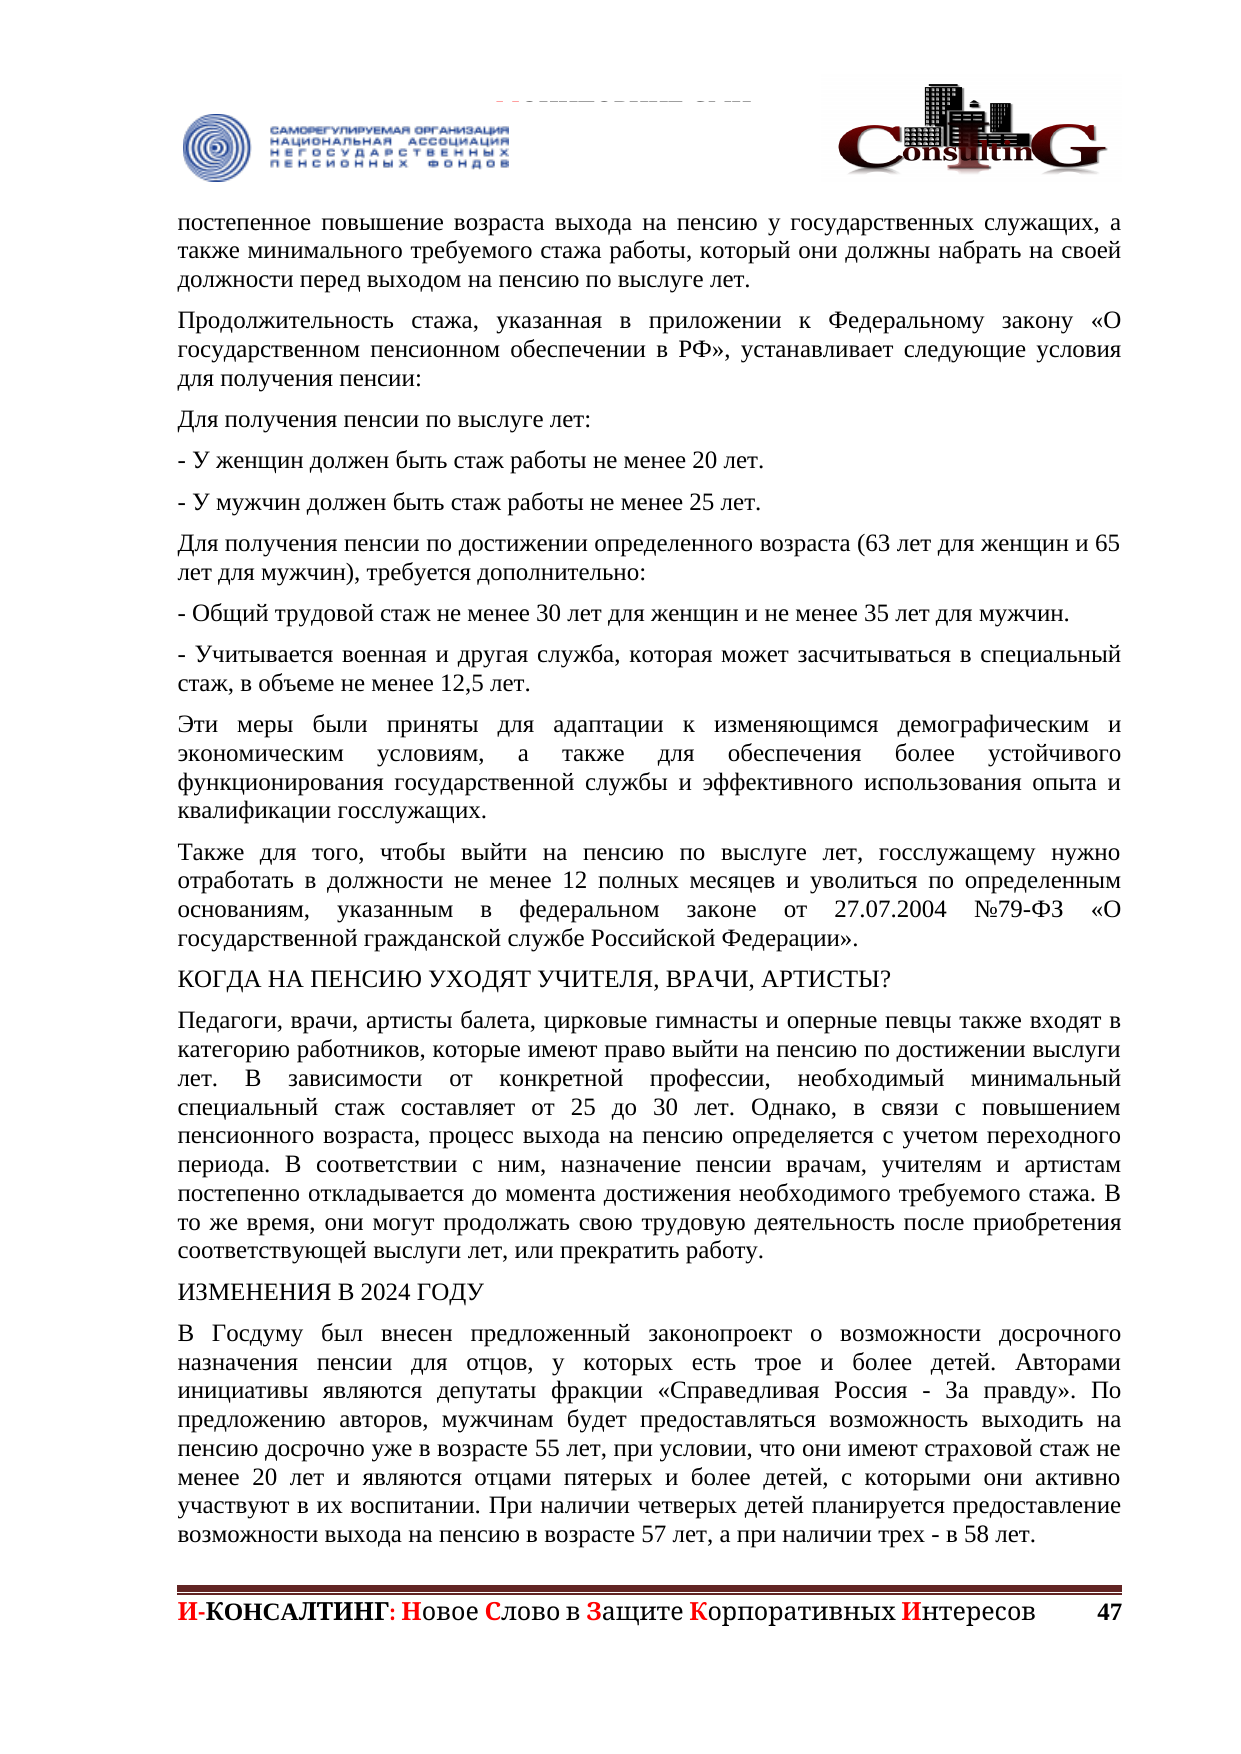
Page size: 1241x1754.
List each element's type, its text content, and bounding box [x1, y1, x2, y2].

text КОГДА НА ПЕНСИЮ УХОДЯТ УЧИТЕЛЯ, ВРАЧИ, АРТИСТЫ? [177, 964, 1122, 993]
text Продолжительность стажа, указанная в приложении к Федеральному закону «О государственном пенсионном обеспечении в РФ», устанавливает следующие условия для получения пенсии: [177, 306, 1122, 392]
text ИЗМЕНЕНИЯ В 2024 ГОДУ [177, 1277, 1122, 1306]
text В Госдуму был внесен предложенный законопроект о возможности досрочного назначения пенсии для отцов, у которых есть трое и более детей. Авторами инициативы являются депутаты фракции «Справедливая Россия - За правду». По предложению авторов, мужчинам будет предоставляться возможность выходить на пенсию досрочно уже в возрасте 55 лет, при условии, что они имеют страховой стаж не менее 20 лет и являются отцами пятерых и более детей, с которыми они активно участвуют в их воспитании. При наличии четверых детей планируется предоставление возможности выхода на пенсию в возрасте 57 лет, а при наличии трех - в 58 лет. [177, 1318, 1122, 1548]
text Педагоги, врачи, артисты балета, цирковые гимнасты и оперные певцы также входят в категорию работников, которые имеют право выйти на пенсию по достижении выслуги лет. В зависимости от конкретной профессии, необходимый минимальный специальный стаж составляет от 25 до 30 лет. Однако, в связи с повышением пенсионного возраста, процесс выхода на пенсию определяется с учетом переходного периода. В соответствии с ним, назначение пенсии врачам, учителям и артистам постепенно откладывается до момента достижения необходимого требуемого стажа. В то же время, они могут продолжать свою трудовую деятельность после приобретения соответствующей выслуги лет, или прекратить работу. [177, 1006, 1122, 1264]
text Эти меры были приняты для адаптации к изменяющимся демографическим и экономическим условиям, а также для обеспечения более устойчивого функционирования государственной службы и эффективного использования опыта и квалификации госслужащих. [177, 709, 1122, 824]
picture [821, 73, 1122, 182]
text - Учитывается военная и другая служба, которая может засчитываться в специальный стаж, в объеме не менее 12,5 лет. [177, 639, 1122, 697]
text Также для того, чтобы выйти на пенсию по выслуге лет, госслужащему нужно отработать в должности не менее 12 полных месяцев и уволиться по определенным основаниям, указанным в федеральном законе от 27.07.2004 №79-ФЗ «О государственной гражданской службе Российской Федерации». [177, 837, 1122, 952]
text Для получения пенсии по выслуге лет: [177, 404, 1122, 433]
picture [183, 114, 509, 182]
text - У женщин должен быть стаж работы не менее 20 лет. [177, 446, 1122, 474]
text - Общий трудовой стаж не менее 30 лет для женщин и не менее 35 лет для мужчин. [177, 598, 1122, 627]
text - У мужчин должен быть стаж работы не менее 25 лет. [177, 487, 1122, 516]
text Для получения пенсии по достижении определенного возраста (63 лет для женщин и 65 лет для мужчин), требуется дополнительно: [177, 528, 1122, 586]
